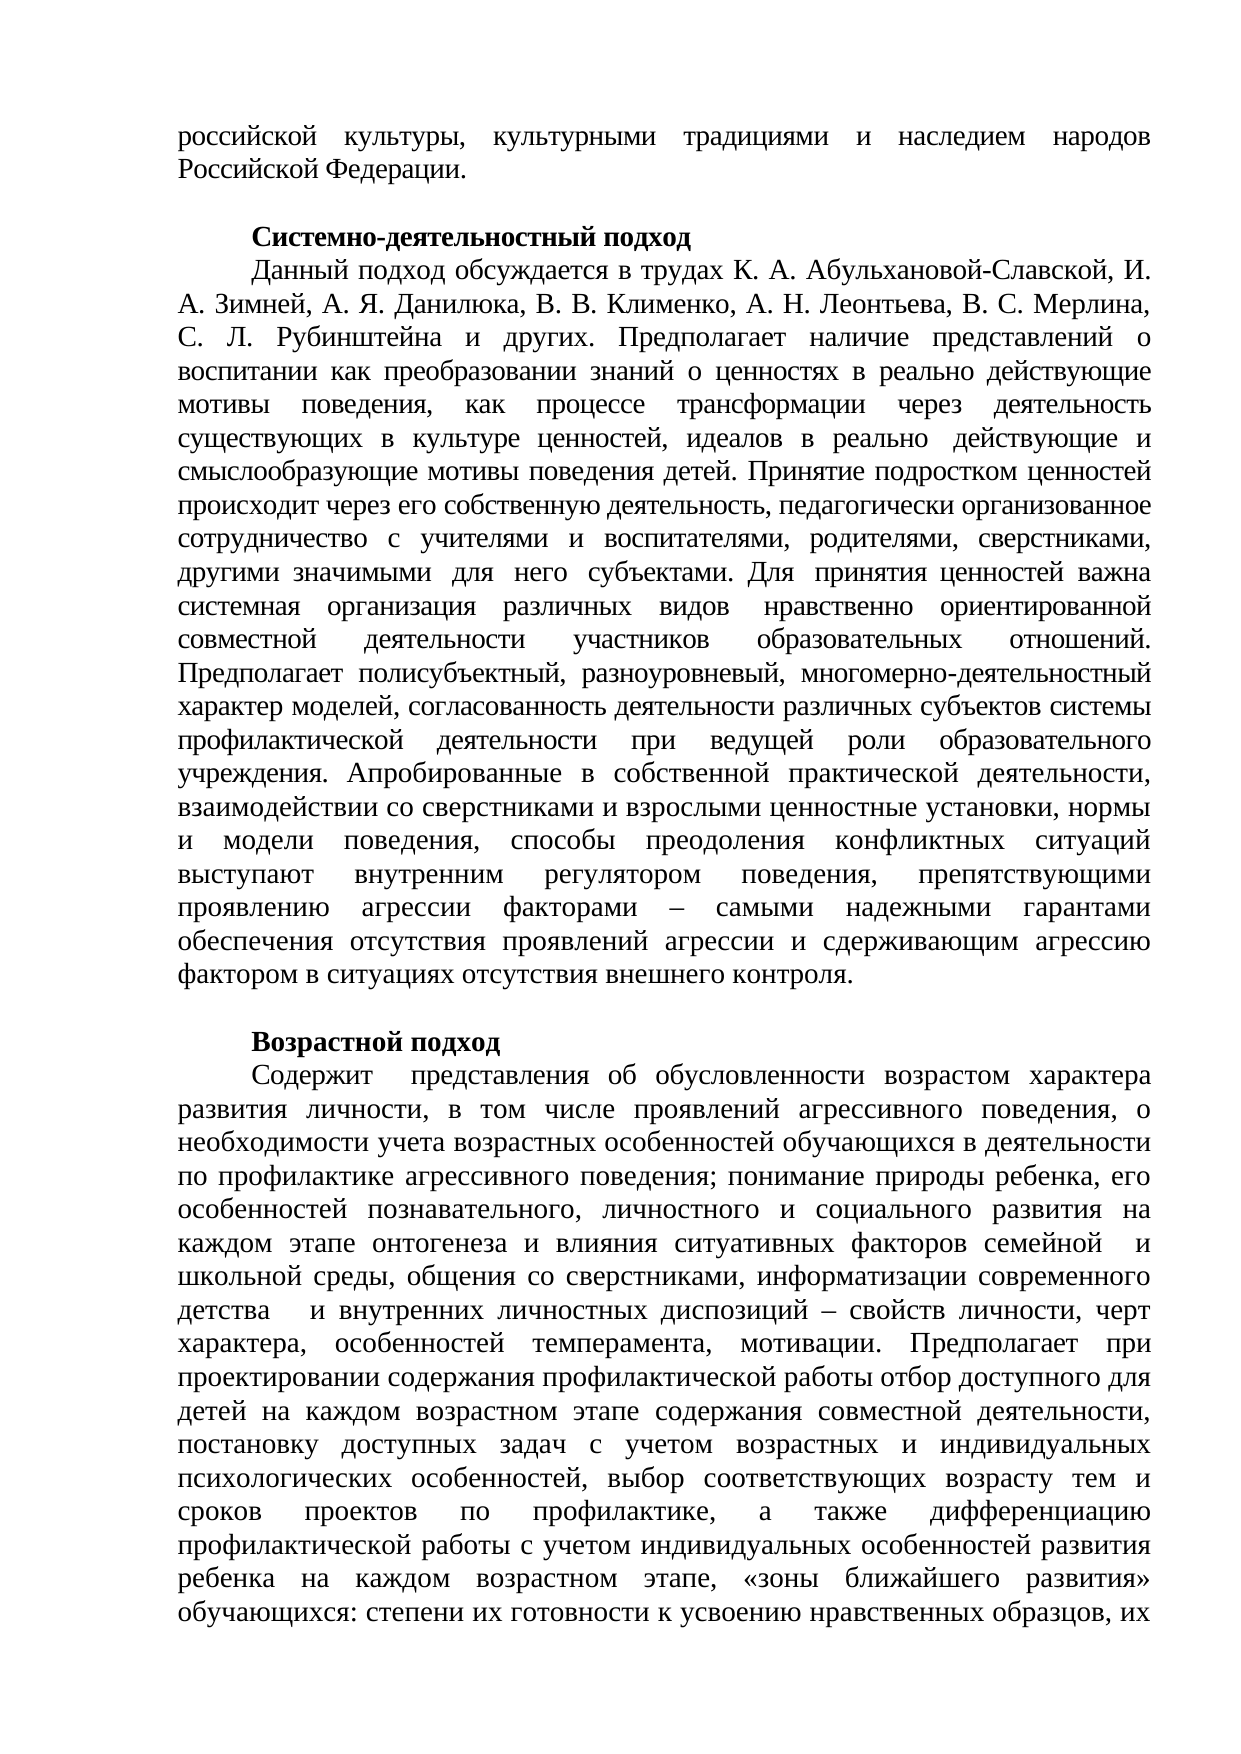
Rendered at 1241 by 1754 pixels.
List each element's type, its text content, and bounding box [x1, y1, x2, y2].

text Системно-деятельностный подход [177, 219, 1152, 252]
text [177, 1057, 1152, 1627]
text Данный подход обсуждается в трудах К. А. Абульхановой-Славской, И. А. Зимней, А. Я. Данилюка, В. В. Клименко, А. Н. Леонтьева, В. С. Мерлина, С. Л. Рубинштейна и других. Предполагает наличие представлений о воспитании как преобразовании знаний о ценностях в реально действующие мотивы поведения, как процессе трансформации через деятельность существующих в культуре ценностей, идеалов в реально действующие и смыслообразующие мотивы поведения детей. Принятие подростком ценностей происходит через его собственную деятельность, педагогически организованное сотрудничество с учителями и воспитателями, родителями, сверстниками, другими значимыми для него субъектами. Для принятия ценностей важна системная организация различных видов нравственно ориентированной совместной деятельности участников образовательных отношений. Предполагает полисубъектный, разноуровневый, многомерно-деятельностный характер моделей, согласованность деятельности различных субъектов системы профилактической деятельности при ведущей роли образовательного учреждения. Апробированные в собственной практической деятельности, взаимодействии со сверстниками и взрослыми ценностные установки, нормы и модели поведения, способы преодоления конфликтных ситуаций выступают внутренним регулятором поведения, препятствующими проявлению агрессии факторами – самыми надежными гарантами обеспечения отсутствия проявлений агрессии и сдерживающим агрессию фактором в ситуациях отсутствия внешнего контроля. [177, 252, 1152, 990]
text Возрастной подход [177, 1024, 1152, 1057]
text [177, 118, 1152, 185]
